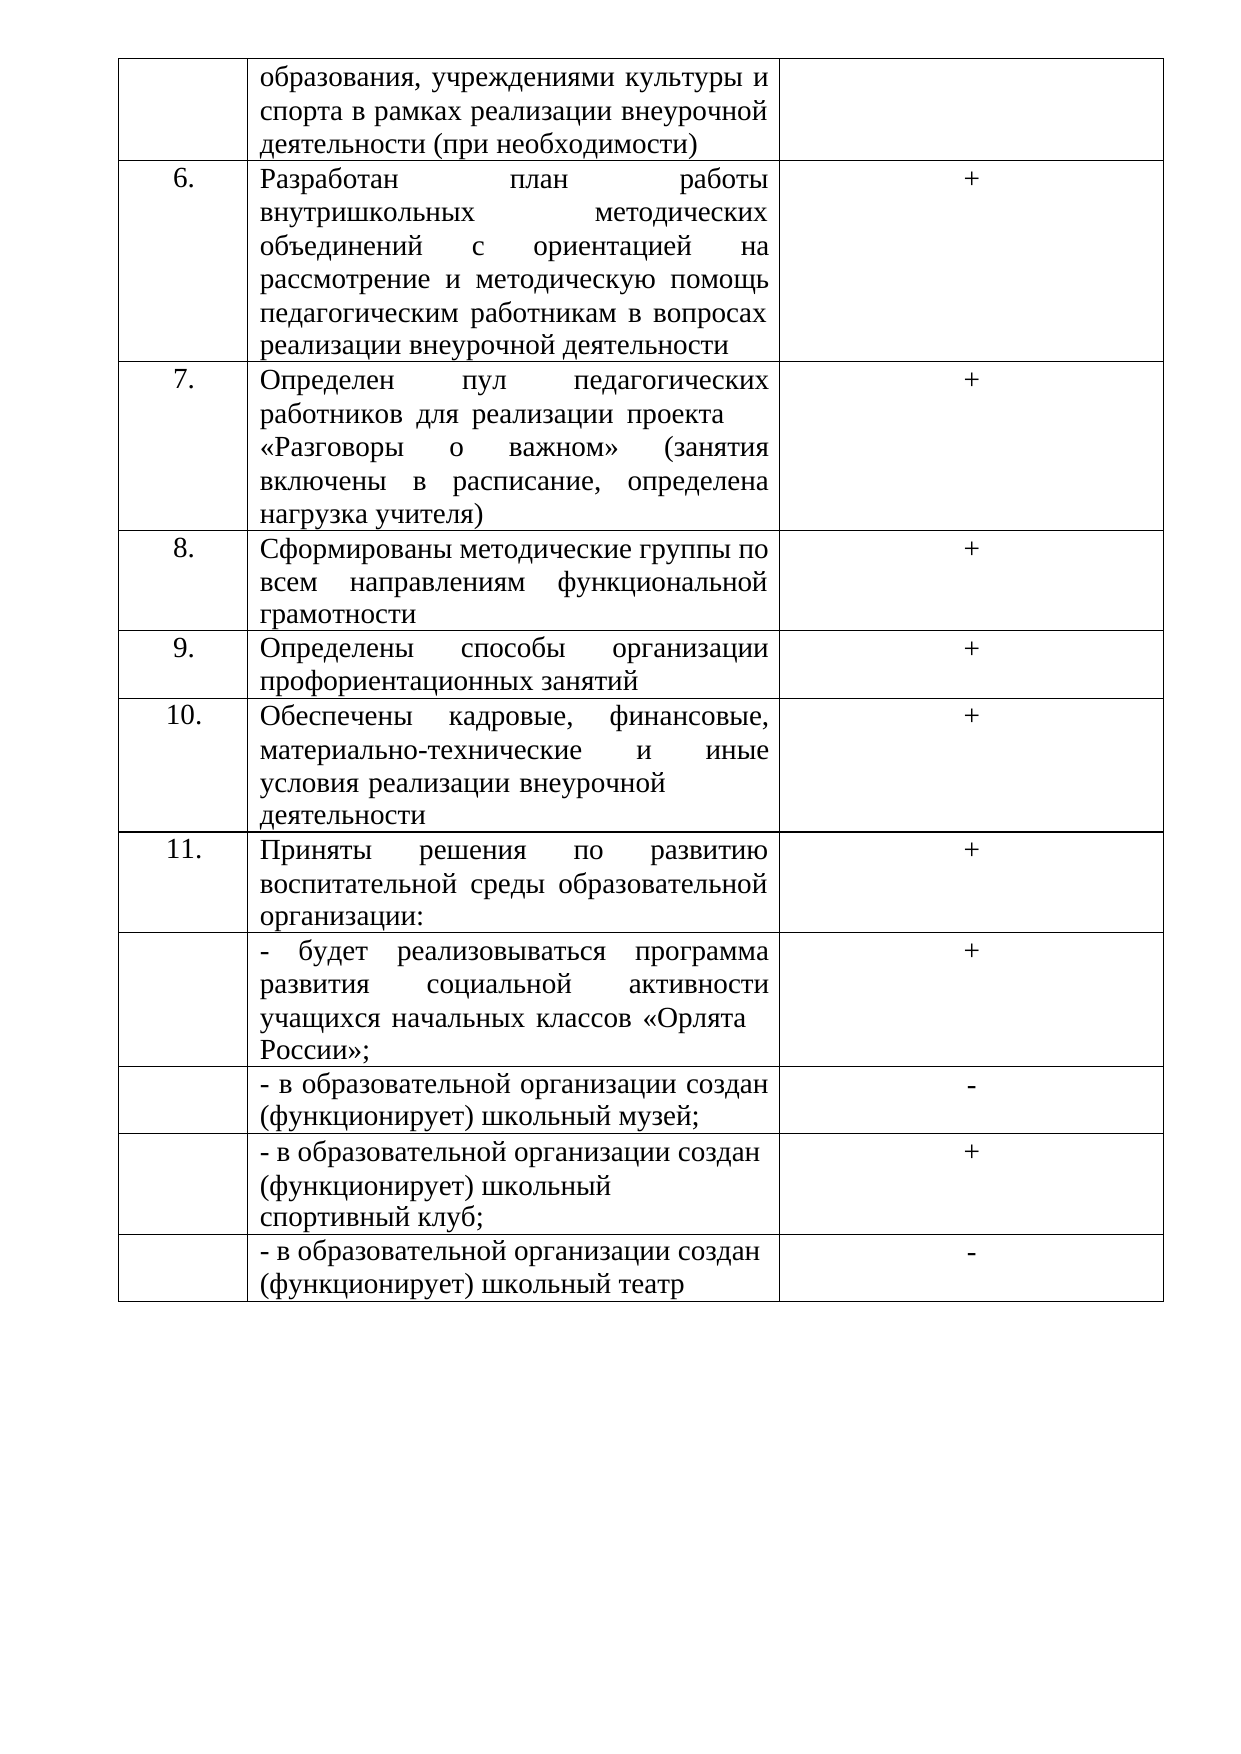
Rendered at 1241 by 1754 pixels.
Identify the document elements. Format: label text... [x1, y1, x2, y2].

table_cell Определены способы организации профориентационных занятий [248, 631, 779, 697]
table_cell 7. [119, 362, 247, 530]
table_cell 10. [119, 699, 247, 831]
table_cell 8. [119, 531, 247, 630]
table_cell + [780, 699, 1163, 831]
table_cell + [780, 531, 1163, 630]
table_cell + [780, 631, 1163, 697]
table_cell [119, 1235, 247, 1301]
table_cell 5. [119, 59, 247, 160]
table_cell - в образовательной организации создан (функционирует) школьный музей; [248, 1067, 779, 1133]
table_cell Разработан план работы внутришкольных методических объединений с ориентацией на рассмотрение и методическую помощь педагогическим работникам в вопросах реализации внеурочной деятельности [248, 161, 779, 361]
table_cell [119, 933, 247, 1066]
table_cell Приняты решения по развитию воспитательной среды образовательной организации: [248, 833, 779, 932]
table_cell Обеспечены кадровые, финансовые, материально-технические и иные условия реализации внеурочной деятельности [248, 699, 779, 831]
table_cell [119, 1134, 247, 1233]
table_cell - [780, 59, 1163, 160]
table_cell + [780, 933, 1163, 1066]
table_cell - в образовательной организации создан (функционирует) школьный театр [248, 1235, 779, 1301]
table_cell - [780, 1235, 1163, 1301]
table_cell + [780, 833, 1163, 932]
table_cell - будет реализовываться программа развития социальной активности учащихся начальных классов «Орлята России»; [248, 933, 779, 1066]
table_cell 11. [119, 833, 247, 932]
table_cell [248, 59, 779, 160]
table_cell Сформированы методические группы по всем направлениям функциональной грамотности [248, 531, 779, 630]
table_cell 9. [119, 631, 247, 697]
table_cell Определен пул педагогических работников для реализации проекта «Разговоры о важном» (занятия включены в расписание, определена нагрузка учителя) [248, 362, 779, 530]
table_cell 6. [119, 161, 247, 361]
table_cell + [780, 161, 1163, 361]
table_cell - в образовательной организации создан (функционирует) школьный спортивный клуб; [248, 1134, 779, 1233]
table_cell + [780, 1134, 1163, 1233]
table_cell + [780, 362, 1163, 530]
table_cell [119, 1067, 247, 1133]
table_cell - [780, 1067, 1163, 1133]
